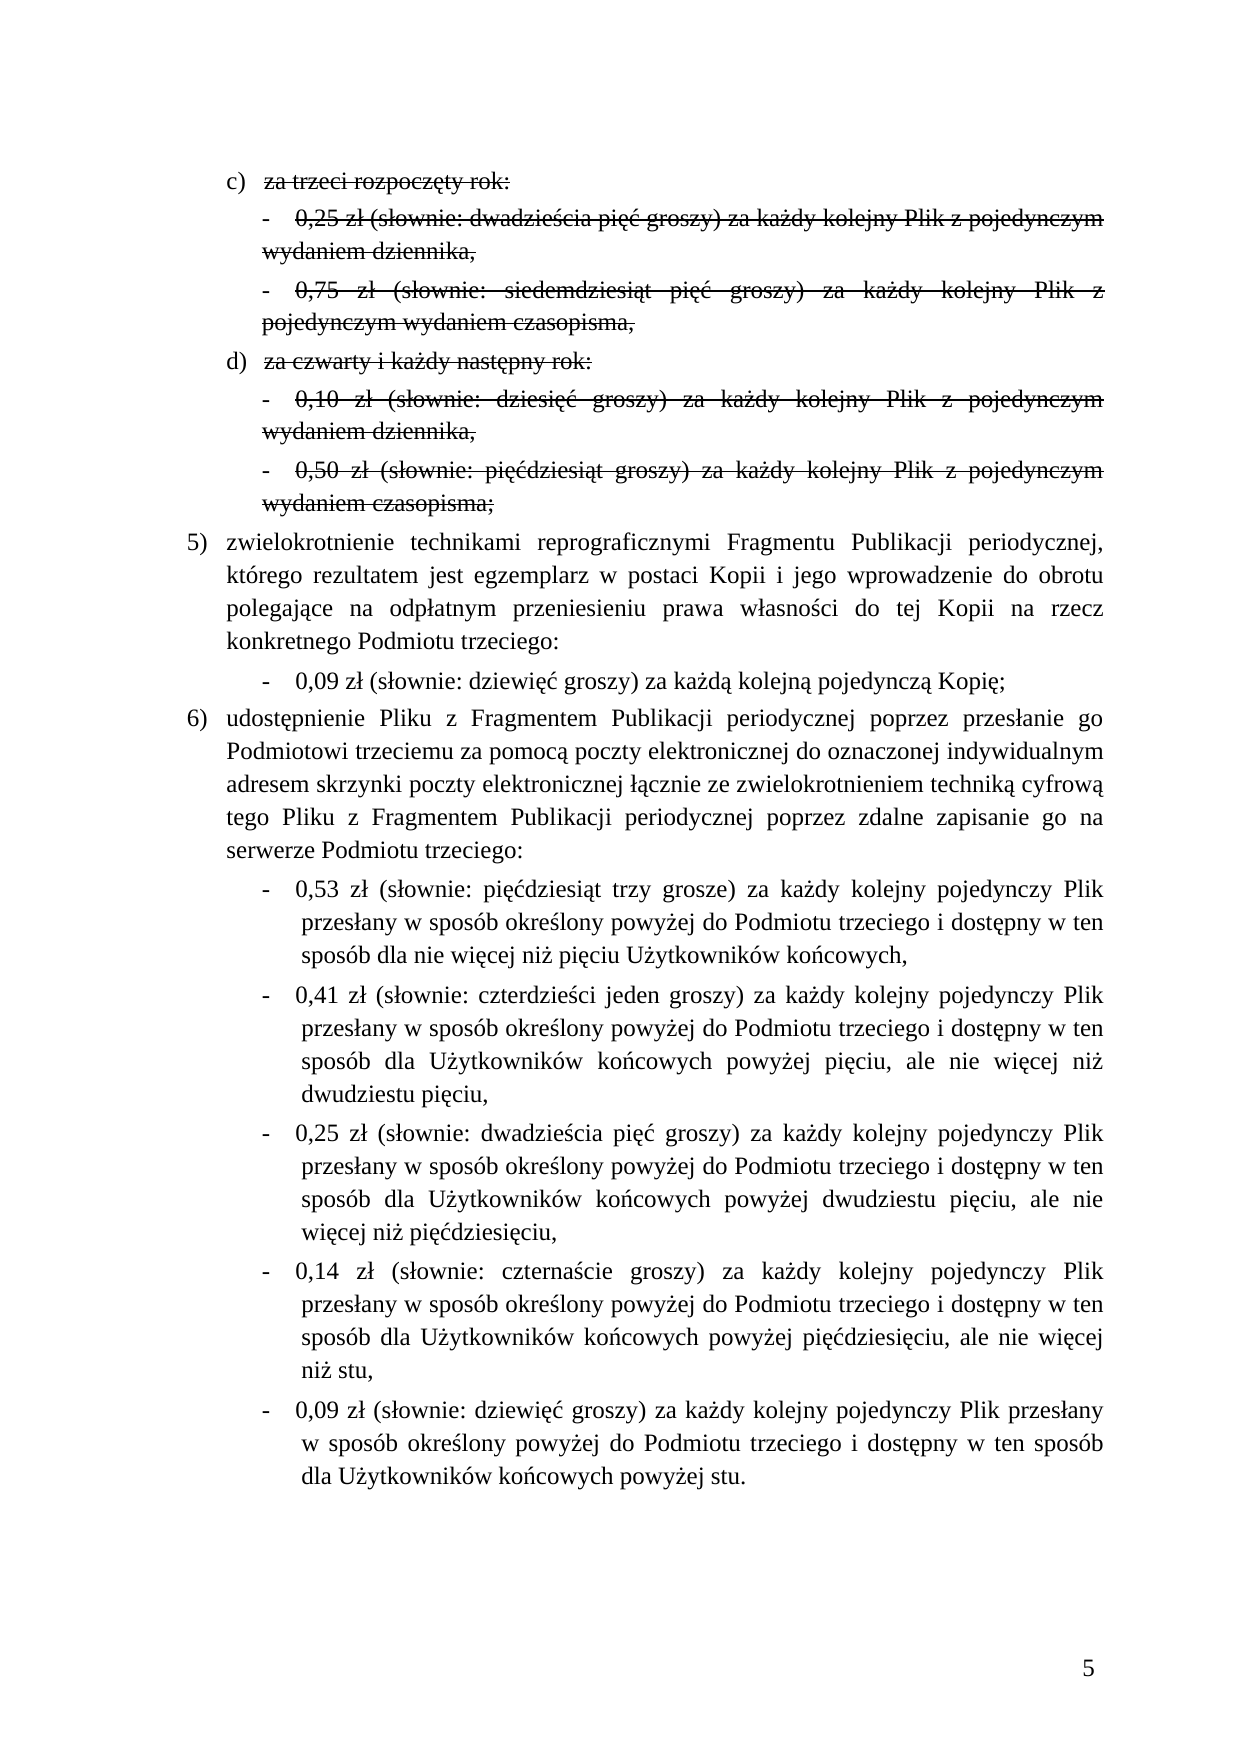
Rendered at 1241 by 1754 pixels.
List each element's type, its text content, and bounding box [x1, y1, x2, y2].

list zwielokrotnienie technikami reprograficznymi Fragmentu Publikacji periodycznej, którego rezultatem jest egzemplarz w postaci Kopii i jego wprowadzenie do obrotu polegające na odpłatnym przeniesieniu prawa własności do tej Kopii na rzecz konkretnego Podmiotu trzeciego: [187, 524, 1104, 656]
list 0,10 zł (słownie: dziesięć groszy) za każdy kolejny Plik z pojedynczym wydaniem dziennika, [262, 381, 1104, 446]
list 0,75 zł (słownie: siedemdziesiąt pięć groszy) za każdy kolejny Plik z pojedynczym wydaniem czasopisma, [262, 272, 1104, 337]
list 0,50 zł (słownie: pięćdziesiąt groszy) za każdy kolejny Plik z pojedynczym wydaniem czasopisma; [262, 452, 1104, 518]
list 0,14 zł (słownie: czternaście groszy) za każdy kolejny pojedynczy Plik przesłany w sposób określony powyżej do Podmiotu trzeciego i dostępny w ten sposób dla Użytkowników końcowych powyżej pięćdziesięciu, ale nie więcej niż stu, [262, 1253, 1104, 1385]
list 0,25 zł (słownie: dwadzieścia pięć groszy) za każdy kolejny pojedynczy Plik przesłany w sposób określony powyżej do Podmiotu trzeciego i dostępny w ten sposób dla Użytkowników końcowych powyżej dwudziestu pięciu, ale nie więcej niż pięćdziesięciu, [262, 1115, 1104, 1247]
list za trzeci rozpoczęty rok: [226, 169, 1104, 194]
list 0,25 zł (słownie: dwadzieścia pięć groszy) za każdy kolejny Plik z pojedynczym wydaniem dziennika, [262, 201, 1104, 266]
list 0,09 zł (słownie: dziewięć groszy) za każdą kolejną pojedynczą Kopię; [262, 669, 1104, 694]
list udostępnienie Pliku z Fragmentem Publikacji periodycznej poprzez przesłanie go Podmiotowi trzeciemu za pomocą poczty elektronicznej do oznaczonej indywidualnym adresem skrzynki poczty elektronicznej łącznie ze zwielokrotnieniem techniką cyfrową tego Pliku z Fragmentem Publikacji periodycznej poprzez zdalne zapisanie go na serwerze Podmiotu trzeciego: [187, 700, 1104, 865]
list 0,09 zł (słownie: dziewięć groszy) za każdy kolejny pojedynczy Plik przesłany w sposób określony powyżej do Podmiotu trzeciego i dostępny w ten sposób dla Użytkowników końcowych powyżej stu. [262, 1392, 1104, 1491]
list 0,53 zł (słownie: pięćdziesiąt trzy grosze) za każdy kolejny pojedynczy Plik przesłany w sposób określony powyżej do Podmiotu trzeciego i dostępny w ten sposób dla nie więcej niż pięciu Użytkowników końcowych, [262, 871, 1104, 970]
list za czwarty i każdy następny rok: [226, 349, 1104, 374]
list 0,41 zł (słownie: czterdzieści jeden groszy) za każdy kolejny pojedynczy Plik przesłany w sposób określony powyżej do Podmiotu trzeciego i dostępny w ten sposób dla Użytkowników końcowych powyżej pięciu, ale nie więcej niż dwudziestu pięciu, [262, 977, 1104, 1109]
